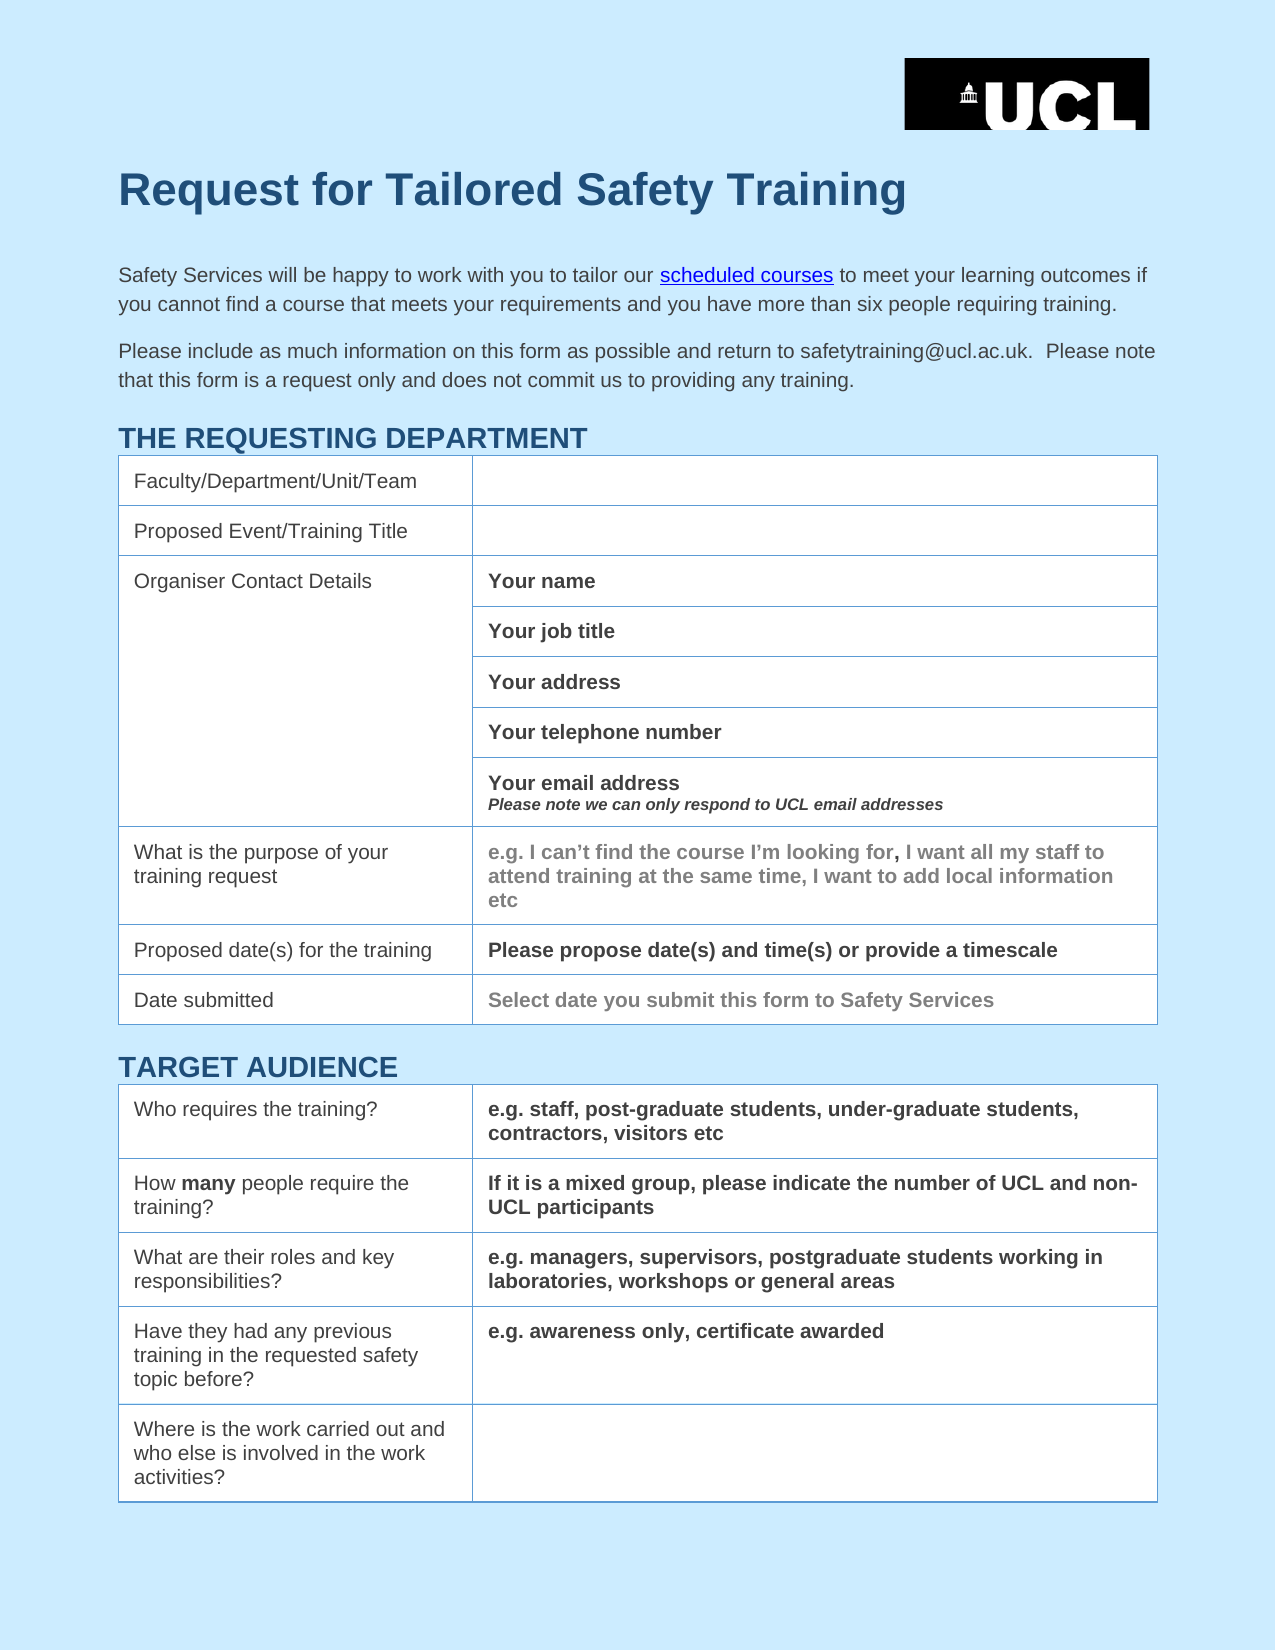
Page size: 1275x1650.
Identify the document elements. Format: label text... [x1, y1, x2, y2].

table_cell Date submitted [119, 975, 472, 1024]
subtitle Request for Tailored Safety Training [118, 162, 1157, 215]
table_cell Proposed date(s) for the training [119, 925, 472, 974]
table_cell Organiser Contact Details [119, 556, 472, 826]
picture [904, 58, 1150, 130]
table_cell , I want all my staff to attend training at the same time, I want to add local information etc [473, 827, 1157, 924]
table_header [473, 456, 1157, 505]
table_header Who requires the training? [119, 1085, 472, 1158]
table_cell [473, 708, 1157, 757]
text Please include as much information on this form as possible and return to safetytraining@ucl.ac.uk. Please note that this form is a request only and does not commit us to providing any training. [118, 339, 1157, 392]
table_cell Have they had any previous training in the requested safety topic before? [119, 1307, 472, 1403]
table_cell [473, 657, 1157, 707]
table_cell [473, 925, 1157, 974]
table_cell How many people require the training? [119, 1159, 472, 1232]
table_cell What is the purpose of your training request [119, 827, 472, 924]
table_cell Please note we can only respond to UCL email addresses [473, 758, 1157, 826]
table_cell Proposed Event/Training Title [119, 506, 472, 555]
table_cell Where is the work carried out and who else is involved in the work activities? [119, 1405, 472, 1501]
subtitle THE REQUESTING DEPARTMENT [118, 421, 1157, 455]
text Safety Services will be happy to work with you to tailor our scheduled courses to meet your learning outcomes if you cannot find a course that meets your requirements and you have more than six people requiring training. [118, 263, 1157, 315]
table_header Faculty/Department/Unit/Team [119, 456, 472, 505]
table_cell What are their roles and key responsibilities? [119, 1233, 472, 1306]
subtitle TARGET audience [118, 1050, 1157, 1084]
